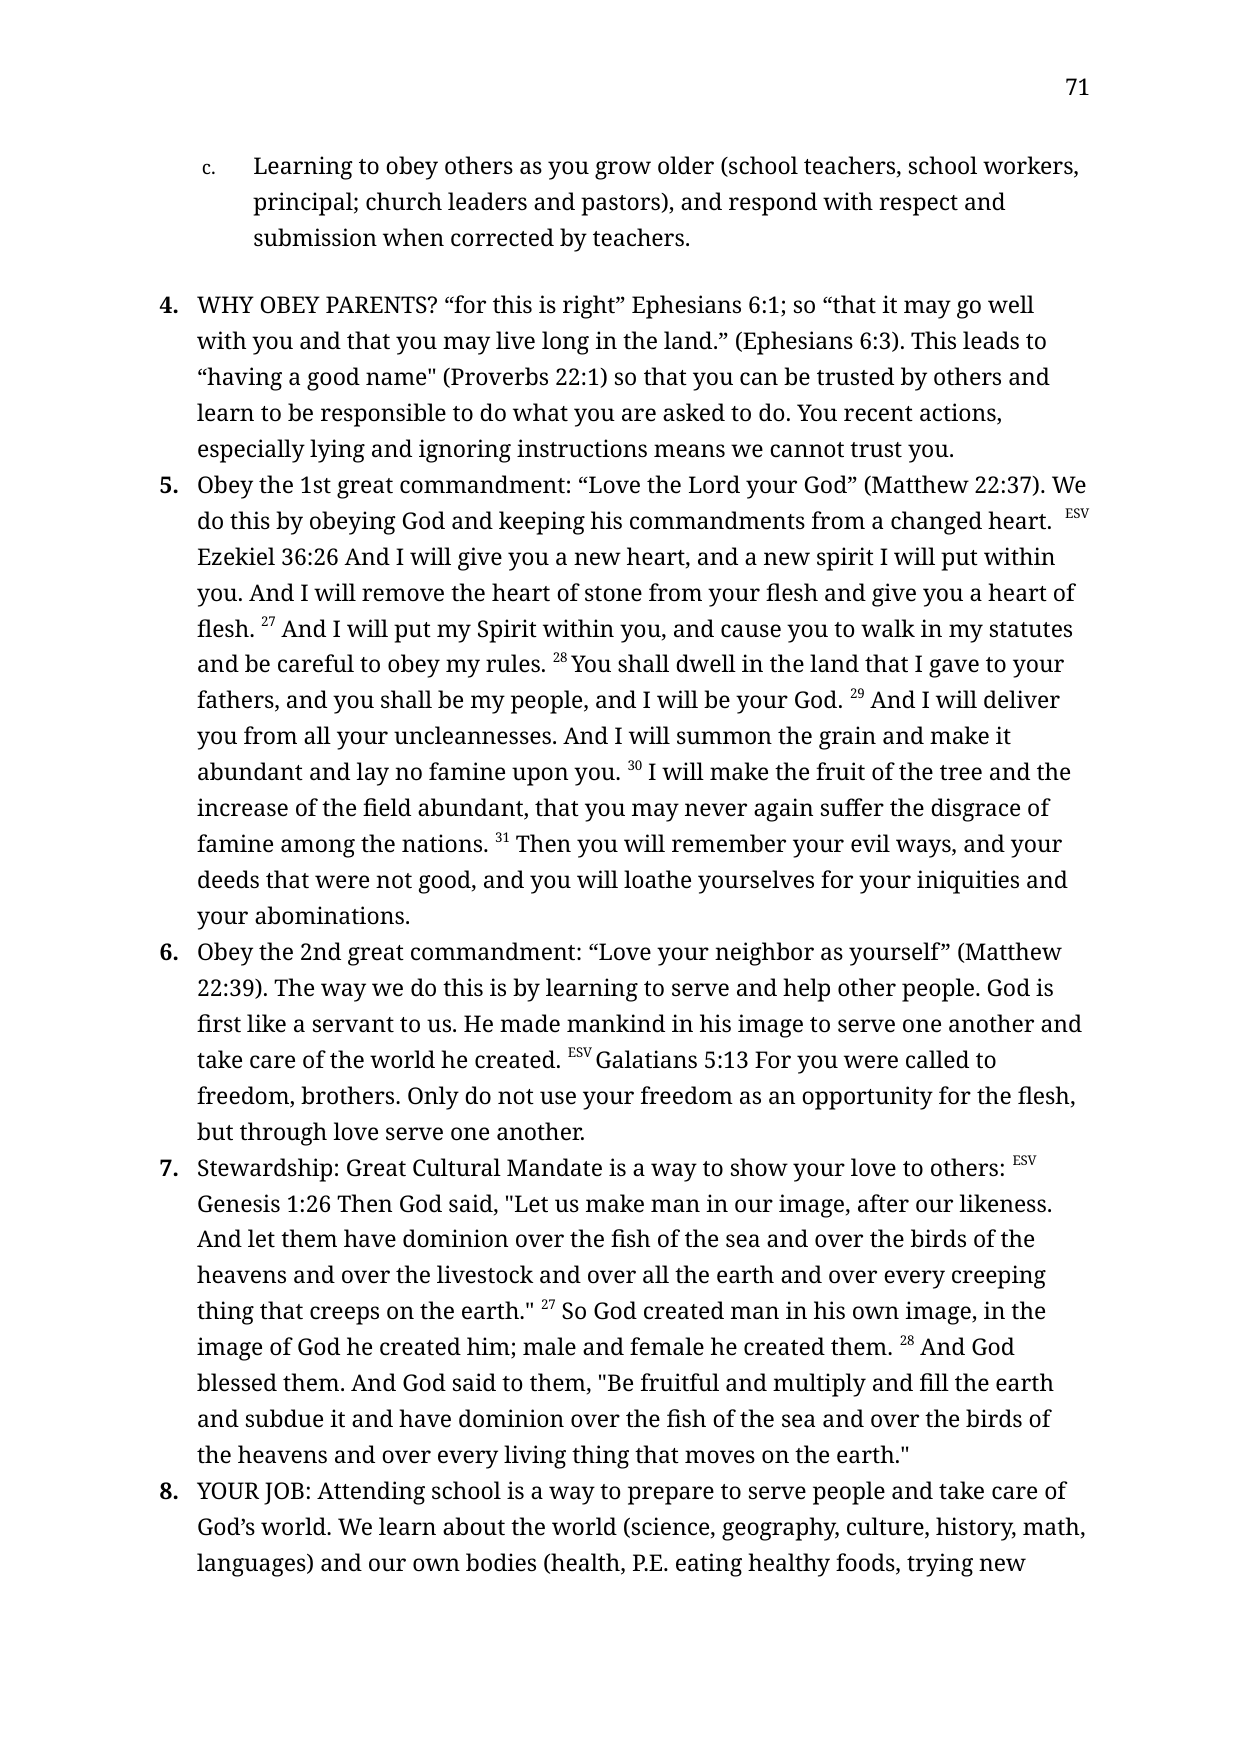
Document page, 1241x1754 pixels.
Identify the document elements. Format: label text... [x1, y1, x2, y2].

list Stewardship: Great Cultural Mandate is a way to show your love to others: ESV Genesis 1:26 Then God said, "Let us make man in our image, after our likeness. And let them have dominion over the fish of the sea and over the birds of the heavens and over the livestock and over all the earth and over every creeping thing that creeps on the earth." 27 So God created man in his own image, in the image of God he created him; male and female he created them. 28 And God blessed them. And God said to them, "Be fruitful and multiply and fill the earth and subdue it and have dominion over the fish of the sea and over the birds of the heavens and over every living thing that moves on the earth." [159, 1152, 1090, 1470]
list Obey the 1st great commandment: “Love the Lord your God” (Matthew 22:37). We do this by obeying God and keeping his commandments from a changed heart. ESV Ezekiel 36:26 And I will give you a new heart, and a new spirit I will put within you. And I will remove the heart of stone from your flesh and give you a heart of flesh. 27 And I will put my Spirit within you, and cause you to walk in my statutes and be careful to obey my rules. 28 You shall dwell in the land that I gave to your fathers, and you shall be my people, and I will be your God. 29 And I will deliver you from all your uncleannesses. And I will summon the grain and make it abundant and lay no famine upon you. 30 I will make the fruit of the tree and the increase of the field abundant, that you may never again suffer the disgrace of famine among the nations. 31 Then you will remember your evil ways, and your deeds that were not good, and you will loathe yourselves for your iniquities and your abominations. [159, 469, 1090, 931]
list Learning to obey others as you grow older (school teachers, school workers, principal; church leaders and pastors), and respond with respect and submission when corrected by teachers. [216, 150, 1090, 253]
list WHY OBEY PARENTS? “for this is right” Ephesians 6:1; so “that it may go well with you and that you may live long in the land.” (Ephesians 6:3). This leads to “having a good name" (Proverbs 22:1) so that you can be trusted by others and learn to be responsible to do what you are asked to do. You recent actions, especially lying and ignoring instructions means we cannot trust you. [159, 289, 1090, 464]
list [159, 1475, 1090, 1578]
list Obey the 2nd great commandment: “Love your neighbor as yourself” (Matthew 22:39). The way we do this is by learning to serve and help other people. God is first like a servant to us. He made mankind in his image to serve one another and take care of the world he created. ESV Galatians 5:13 For you were called to freedom, brothers. Only do not use your freedom as an opportunity for the flesh, but through love serve one another. [159, 936, 1090, 1147]
